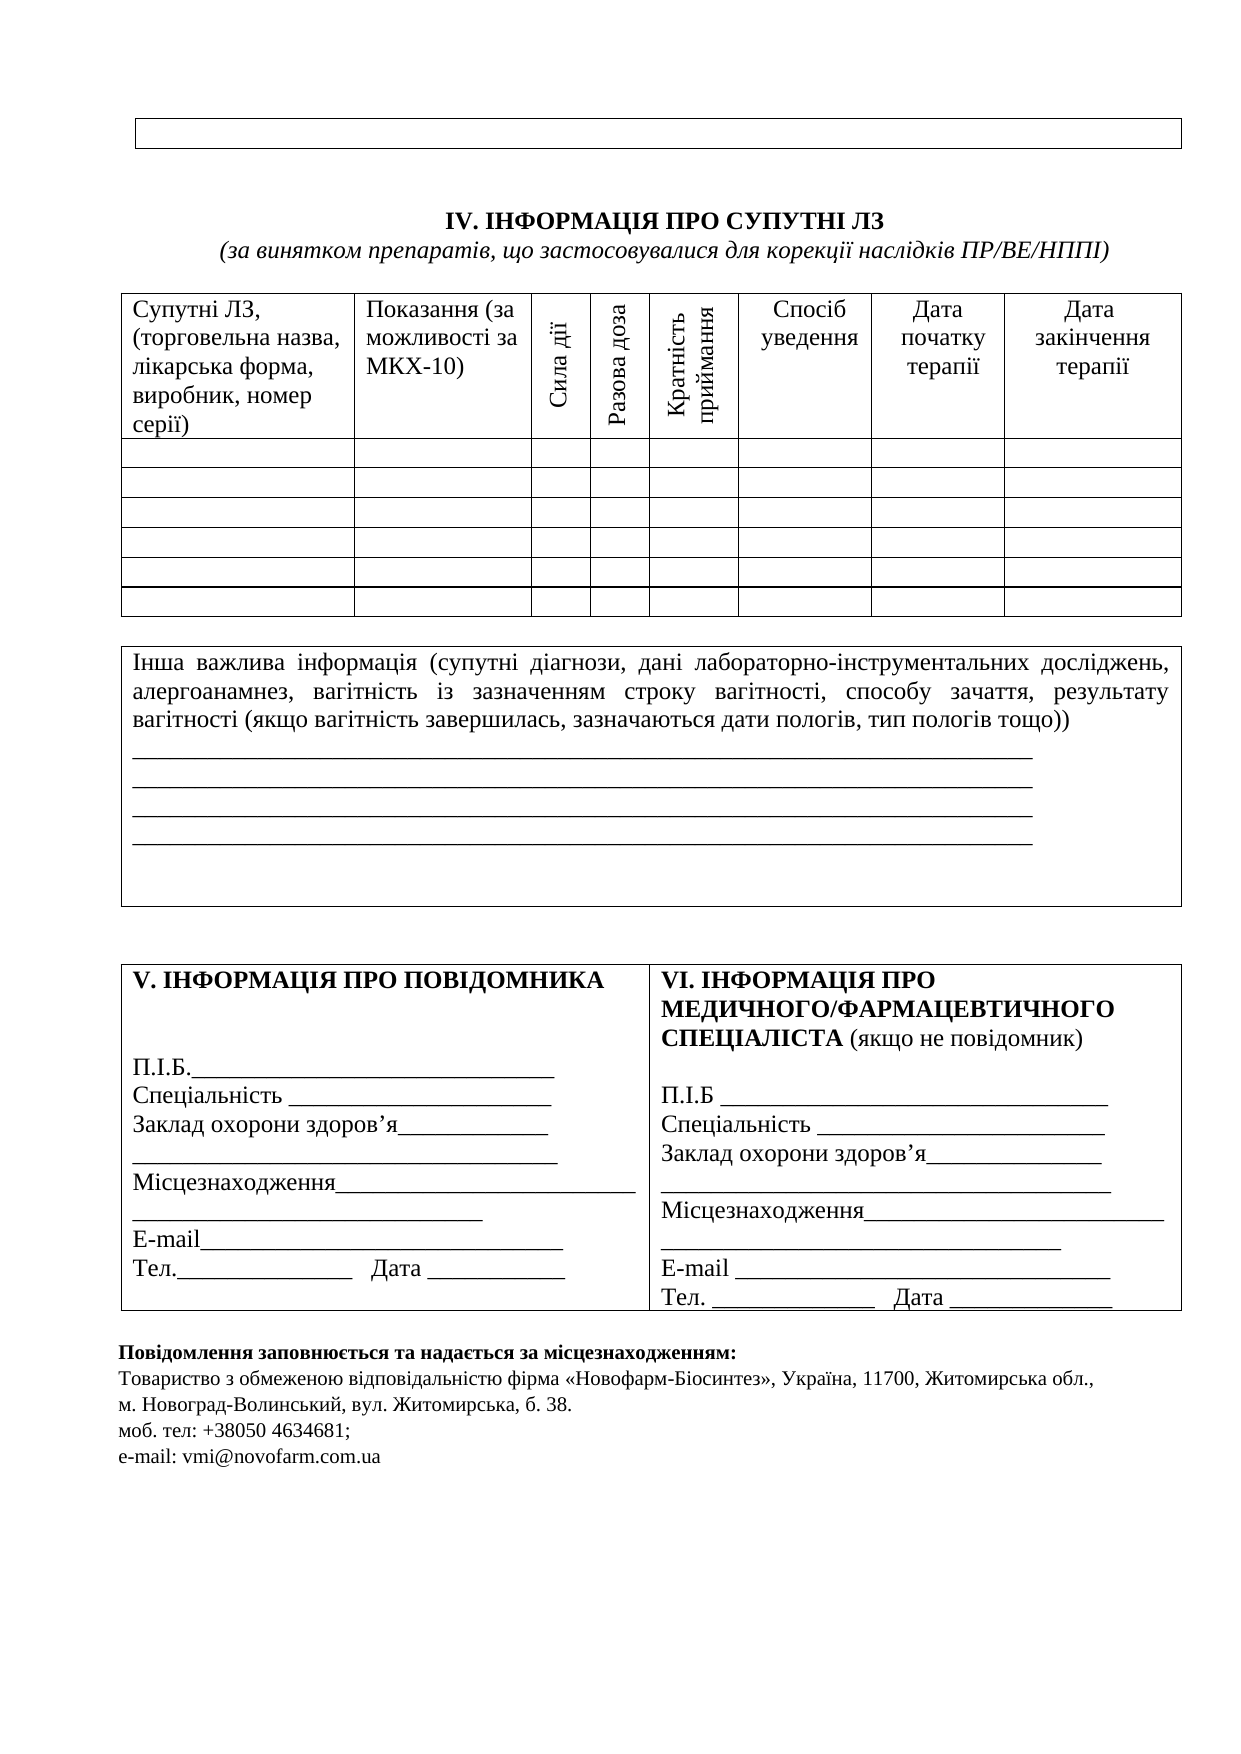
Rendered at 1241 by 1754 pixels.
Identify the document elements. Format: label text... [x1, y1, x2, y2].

table_cell [650, 558, 738, 586]
text Товариство з обмеженою відповідальністю фірма «Новофарм-Біосинтез», Україна, 11700, Житомирська обл., [118, 1366, 1152, 1390]
table_cell [355, 558, 531, 586]
table_cell [872, 468, 1004, 497]
text (за винятком препаратів, що застосовувалися для корекції наслідків ПР/ВЕ/НППІ) [177, 235, 1152, 264]
table_cell [122, 498, 354, 527]
table_header Дата закінчення терапії [1005, 294, 1181, 437]
table_cell [355, 498, 531, 527]
table_cell [650, 439, 738, 467]
table_cell [532, 468, 590, 497]
table_cell [532, 439, 590, 467]
table_cell [739, 439, 871, 467]
table_cell [739, 498, 871, 527]
table_cell [1005, 558, 1181, 586]
table_cell [1005, 498, 1181, 527]
table_cell [532, 588, 590, 616]
table_cell [1005, 588, 1181, 616]
table_header Спосіб уведення [739, 294, 871, 437]
text e-mail: vmi@novofarm.com.ua [118, 1444, 1152, 1468]
table_cell [591, 468, 649, 497]
table_cell [739, 468, 871, 497]
table_cell [355, 439, 531, 467]
table_cell [650, 588, 738, 616]
text ІV. ІНФОРМАЦІЯ ПРО СУПУТНІ ЛЗ [177, 206, 1152, 235]
table_cell [872, 498, 1004, 527]
table_cell [591, 498, 649, 527]
table_cell [532, 528, 590, 557]
table_cell [872, 528, 1004, 557]
table_header Кратність приймання [650, 294, 738, 437]
table_cell [650, 468, 738, 497]
table_header VІ. ІНФОРМАЦІЯ ПРО медичного/фармацевтичного спеціаліста (якщо не повідомник) П.І.Б _______________________________ Спеціальність _______________________ Заклад охорони здоров’я______________ ____________________________________ Місцезнаходження________________________________________________________ E-mail ______________________________ Тел. _____________ Дата _____________ [650, 965, 1181, 1310]
table_cell [591, 588, 649, 616]
table_cell [872, 439, 1004, 467]
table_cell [136, 119, 1181, 148]
table_cell [872, 588, 1004, 616]
table_cell [739, 558, 871, 586]
table_cell [591, 558, 649, 586]
table_cell [739, 528, 871, 557]
table_header Показання (за можливості за МКХ-10) [355, 294, 531, 437]
table_header Інша важлива інформація (супутні діагнози, дані лабораторно-інструментальних досліджень, алергоанамнез, вагітність із зазначенням строку вагітності, способу зачаття, результату вагітності (якщо вагітність завершилась, зазначаються дати пологів, тип пологів тощо)) ________________________________________________________________________ ________________________________________________________________________ ________________________________________________________________________ ________________________________________________________________________ [122, 647, 1181, 906]
text моб. тел: +38050 4634681; [118, 1418, 1152, 1442]
table_header Супутні ЛЗ, (торговельна назва, лікарська форма, виробник, номер серії) [122, 294, 354, 437]
table_cell [355, 588, 531, 616]
table_cell [122, 588, 354, 616]
table_cell [355, 528, 531, 557]
table_cell [122, 439, 354, 467]
table_header Дата початку терапії [872, 294, 1004, 437]
table_cell [1005, 468, 1181, 497]
table_cell [591, 439, 649, 467]
table_cell [650, 498, 738, 527]
table_header V. ІНФОРМАЦІЯ ПРО ПОВІДОМНИКА П.І.Б._____________________________ Спеціальність _____________________ Заклад охорони здоров’я____________ __________________________________ Місцезнаходження____________________________________________________ E-mail_____________________________ Тел.______________ Дата ___________ [122, 965, 649, 1310]
table_cell [532, 498, 590, 527]
table_cell [872, 558, 1004, 586]
table_cell [122, 558, 354, 586]
table_cell [591, 528, 649, 557]
table_header Сила дії [532, 294, 590, 437]
table_cell [122, 468, 354, 497]
table_header Разова доза [591, 294, 649, 437]
table_cell [1005, 439, 1181, 467]
table_cell [532, 558, 590, 586]
table_cell [650, 528, 738, 557]
table_cell [355, 468, 531, 497]
text м. Новоград-Волинський, вул. Житомирська, б. 38. [118, 1392, 1152, 1416]
table_cell [739, 588, 871, 616]
text Повідомлення заповнюється та надається за місцезнаходженням: [118, 1340, 1152, 1364]
table_cell [122, 528, 354, 557]
table_cell [1005, 528, 1181, 557]
